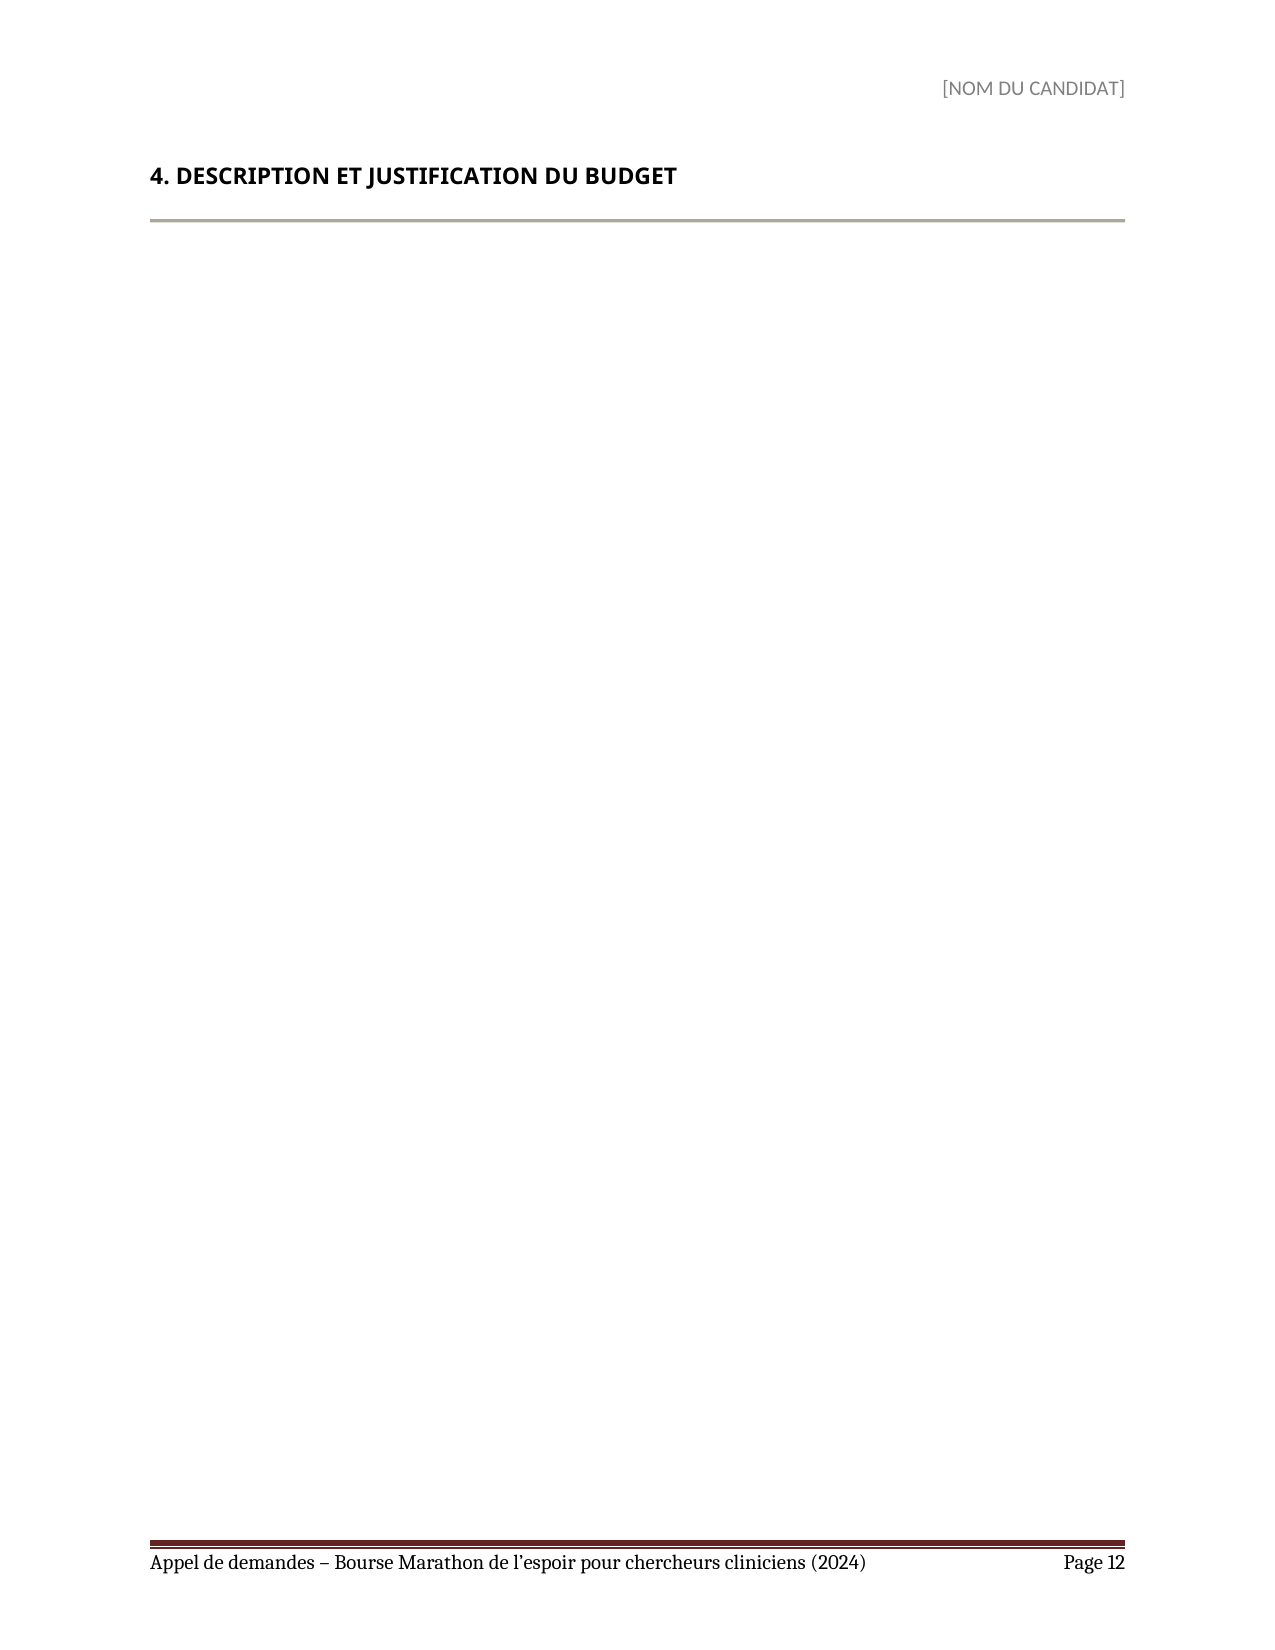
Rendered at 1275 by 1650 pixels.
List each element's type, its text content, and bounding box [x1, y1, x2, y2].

text 4. DESCRIPTION ET JUSTIFICATION DU BUDGET [150, 160, 1125, 191]
